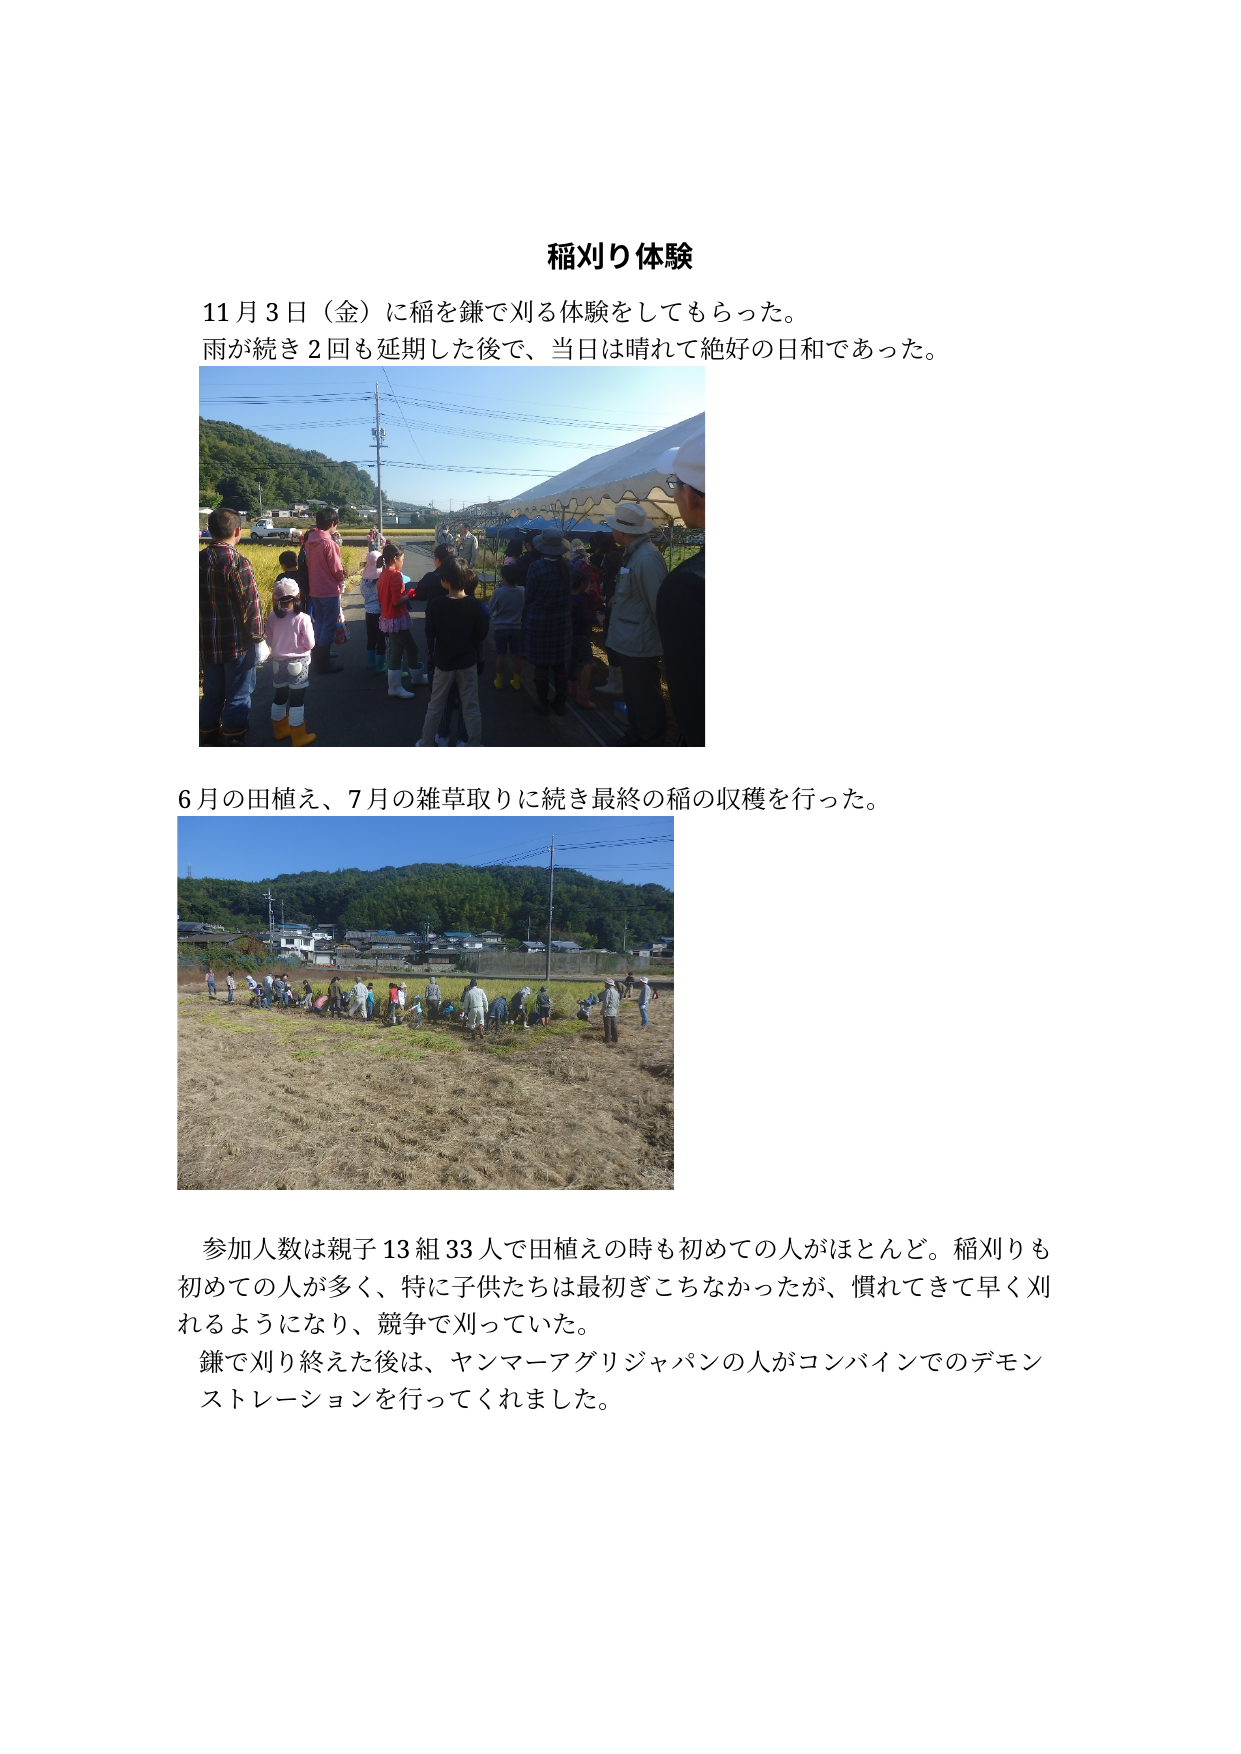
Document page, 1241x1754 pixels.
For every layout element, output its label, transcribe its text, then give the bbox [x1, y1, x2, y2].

text 稲刈り体験 [177, 217, 1063, 292]
picture [199, 366, 706, 747]
picture [177, 816, 674, 1190]
text 雨が続き2回も延期した後で、当日は晴れて絶好の日和であった。 [177, 329, 1063, 367]
text 参加人数は親子13組33人で田植えの時も初めての人がほとんど。稲刈りも初めての人が多く、特に子供たちは最初ぎこちなかったが、慣れてきて早く刈れるようになり、競争で刈っていた。 [177, 1229, 1063, 1342]
text 11月3日（金）に稲を鎌で刈る体験をしてもらった。 [177, 292, 1063, 329]
text 鎌で刈り終えた後は、ヤンマーアグリジャパンの人がコンバインでのデモンストレーションを行ってくれました。 [199, 1342, 1063, 1417]
